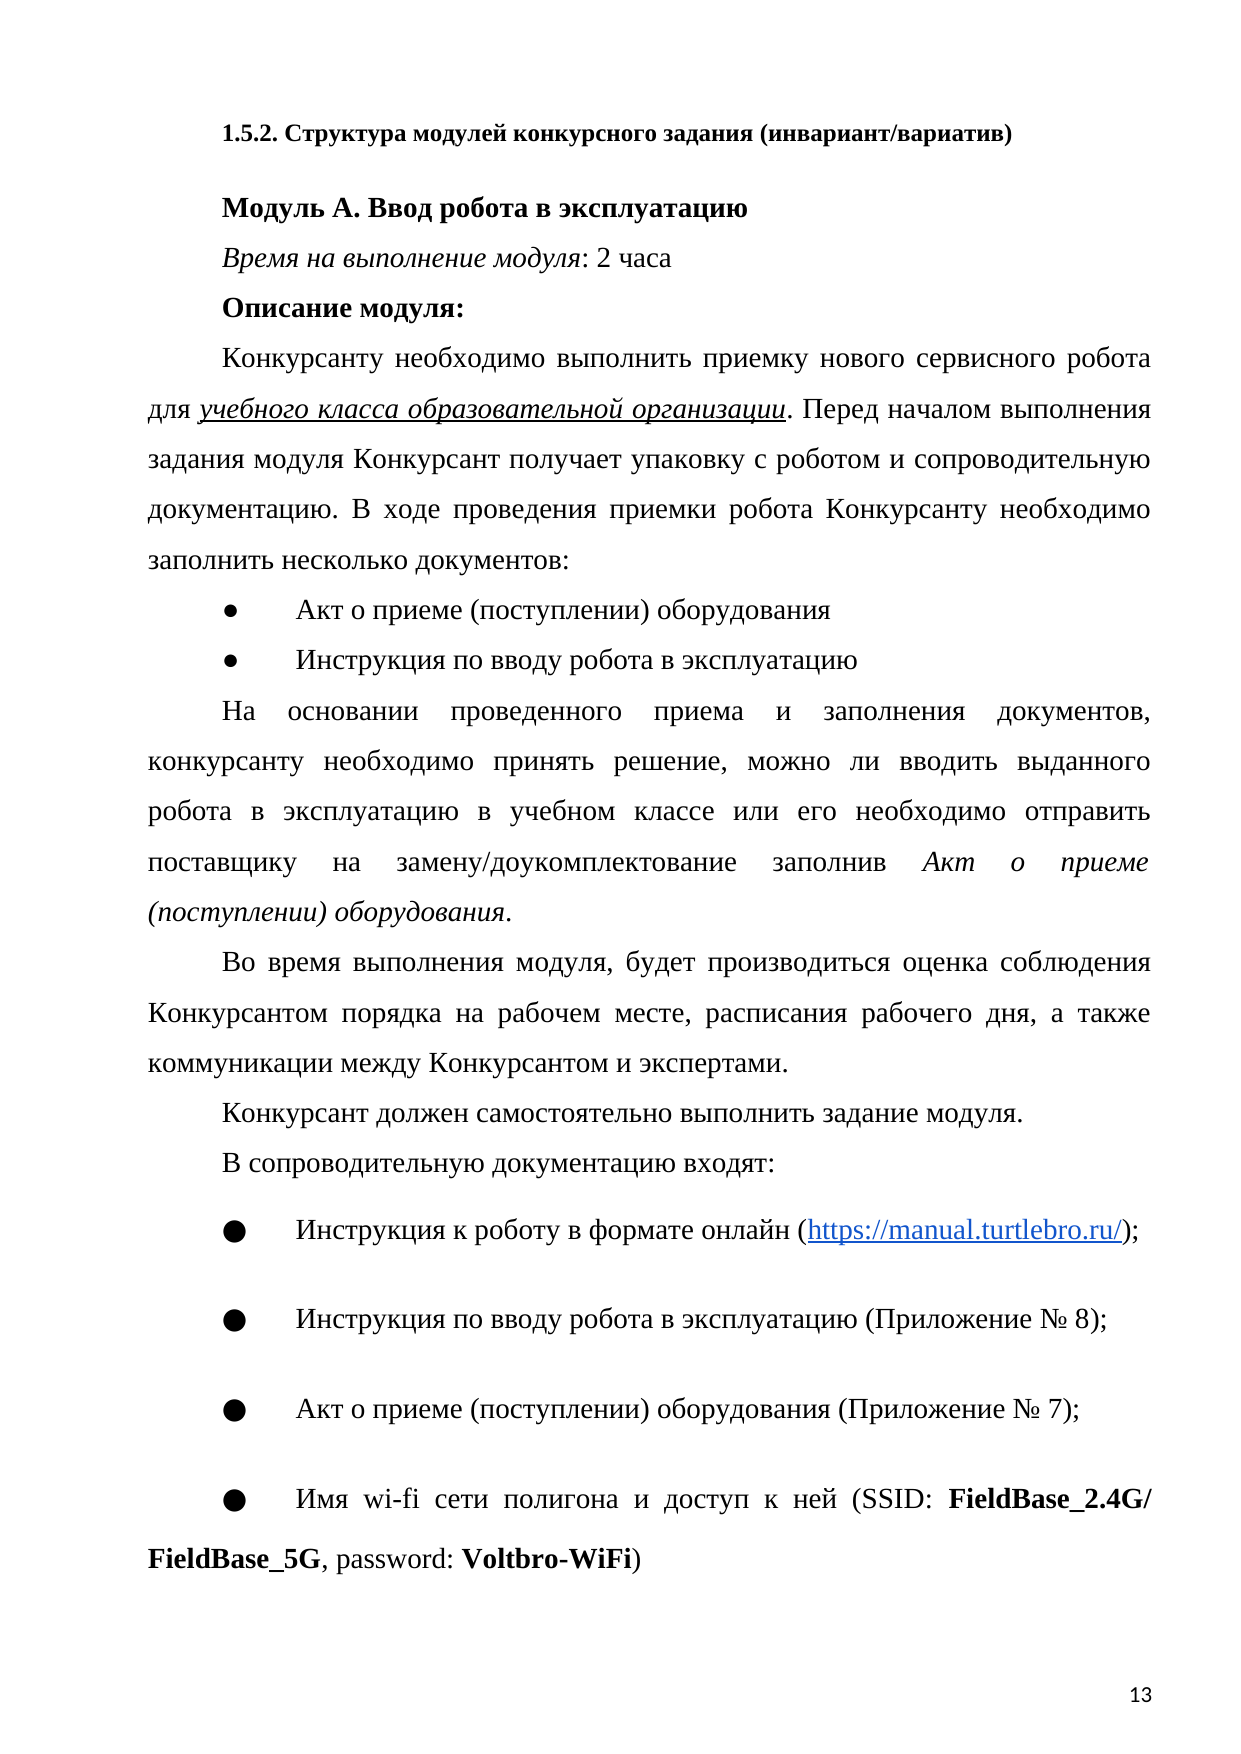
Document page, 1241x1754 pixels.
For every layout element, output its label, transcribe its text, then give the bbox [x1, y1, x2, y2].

list Имя wi-fi сети полигона и доступ к ней (SSID: FieldBase_2.4G/ FieldBase_5G, password: Voltbro-WiFi) [148, 1465, 1152, 1575]
list Акт о приеме (поступлении) оборудования (Приложение № 7); [148, 1375, 1152, 1435]
text Описание модуля: [148, 290, 1152, 324]
list Инструкция к роботу в формате онлайн (https://manual.turtlebro.ru/); [148, 1196, 1152, 1256]
text В сопроводительную документацию входят: [148, 1146, 1152, 1179]
text На основании проведенного приема и заполнения документов, конкурсанту необходимо принять решение, можно ли вводить выданного робота в эксплуатацию в учебном классе или его необходимо отправить поставщику на замену/доукомплектование заполнив Акт о приеме (поступлении) оборудования. [148, 693, 1152, 928]
list Акт о приеме (поступлении) оборудования [148, 592, 1152, 626]
text 1.5.2. Структура модулей конкурсного задания (инвариант/вариатив) [148, 118, 1152, 147]
text Конкурсант должен самостоятельно выполнить задание модуля. [148, 1095, 1152, 1129]
list Инструкция по вводу робота в эксплуатацию (Приложение № 8); [148, 1286, 1152, 1345]
text Модуль А. Ввод робота в эксплуатацию [148, 190, 1152, 223]
text Время на выполнение модуля: 2 часа [148, 240, 1152, 273]
text Конкурсанту необходимо выполнить приемку нового сервисного робота для учебного класса образовательной организации. Перед началом выполнения задания модуля Конкурсант получает упаковку с роботом и сопроводительную документацию. В ходе проведения приемки робота Конкурсанту необходимо заполнить несколько документов: [148, 341, 1152, 575]
text Во время выполнения модуля, будет производиться оценка соблюдения Конкурсантом порядка на рабочем месте, расписания рабочего дня, а также коммуникации между Конкурсантом и экспертами. [148, 944, 1152, 1078]
list Инструкция по вводу робота в эксплуатацию [148, 642, 1152, 676]
